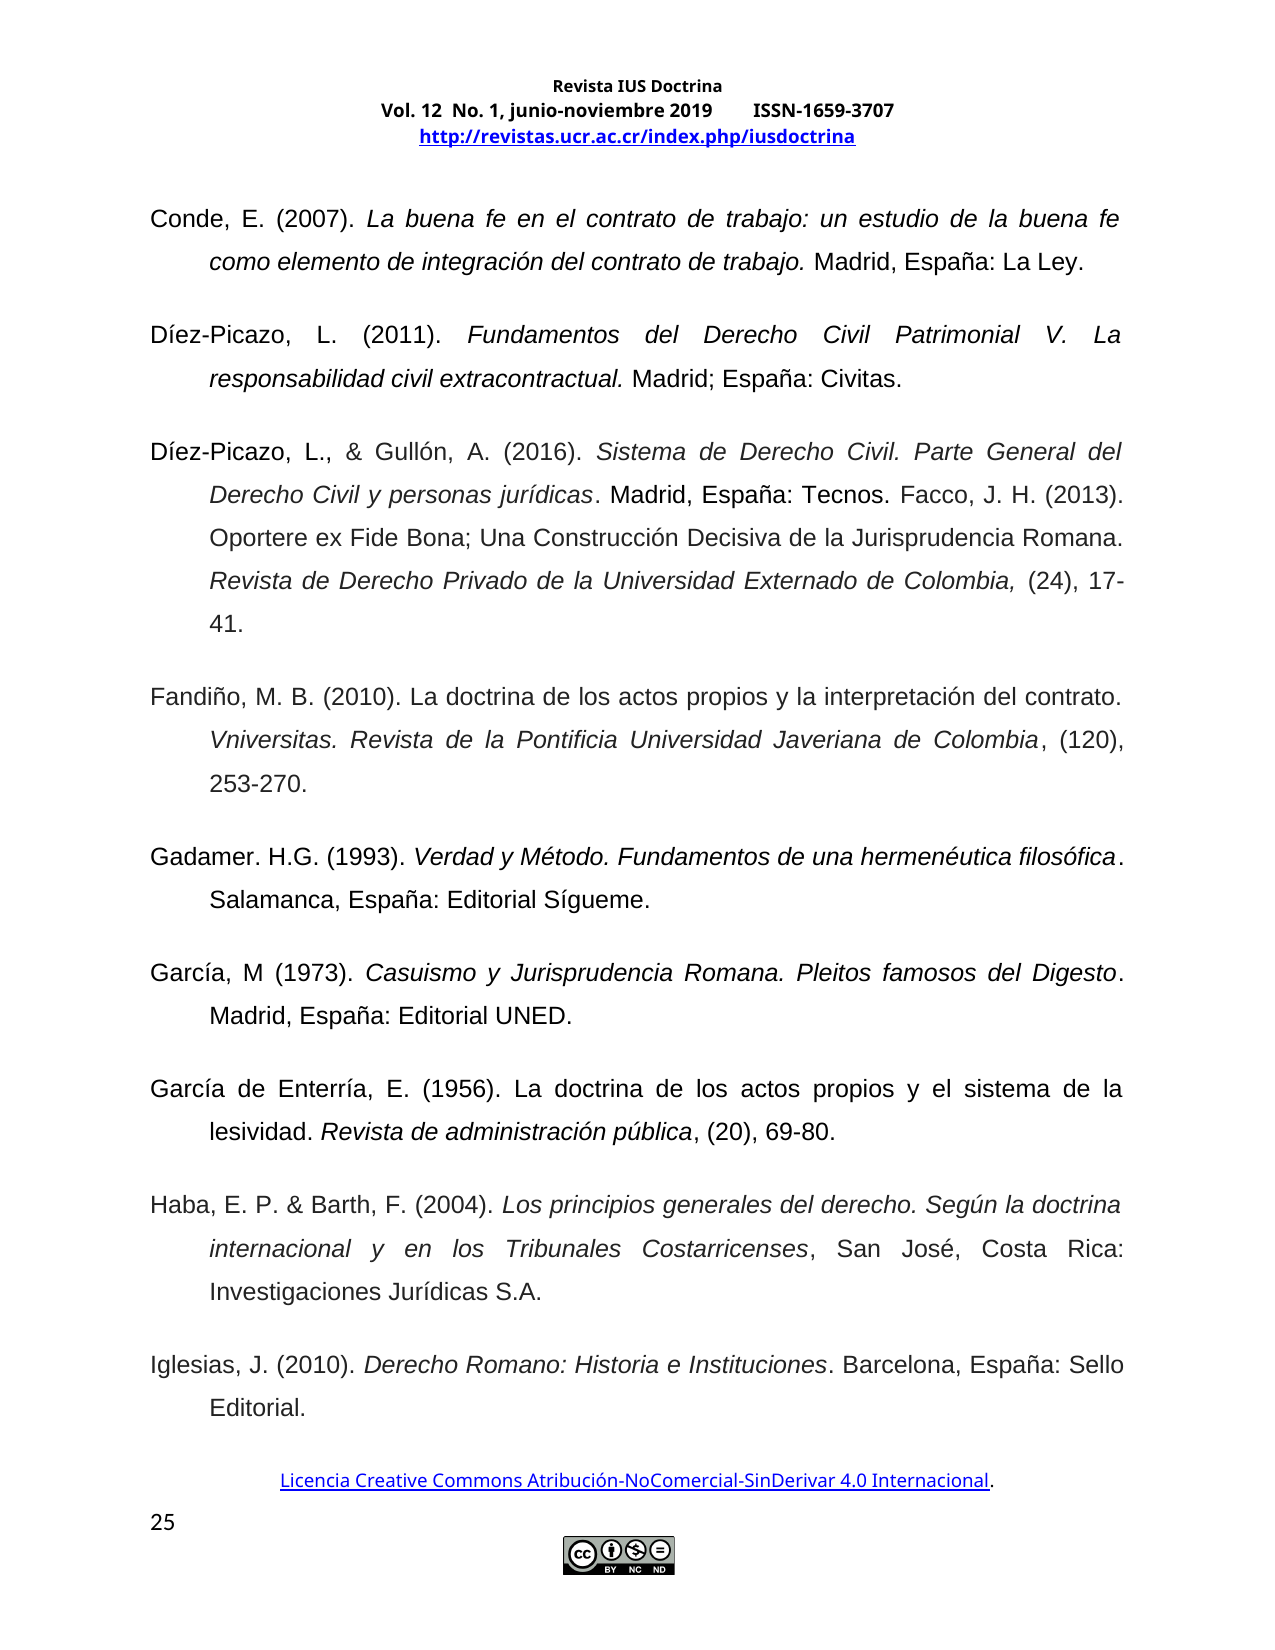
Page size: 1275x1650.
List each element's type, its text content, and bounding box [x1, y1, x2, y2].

text Fandiño, M. B. (2010). La doctrina de los actos propios y la interpretación del contrato. Vniversitas. Revista de la Pontificia Universidad Javeriana de Colombia, (120), 253-270. [150, 682, 1124, 797]
text Conde, E. (2007). La buena fe en el contrato de trabajo: un estudio de la buena fe como elemento de integración del contrato de trabajo. Madrid, España: La Ley. [150, 204, 1124, 276]
text Haba, E. P. & Barth, F. (2004). Los principios generales del derecho. Según la doctrina internacional y en los Tribunales Costarricenses, San José, Costa Rica: Investigaciones Jurídicas S.A. [150, 1191, 1124, 1306]
text Gadamer. H.G. (1993). Verdad y Método. Fundamentos de una hermenéutica filosófica. Salamanca, España: Editorial Sígueme. [150, 842, 1124, 914]
text García de Enterría, E. (1956). La doctrina de los actos propios y el sistema de la lesividad. Revista de administración pública, (20), 69-80. [150, 1074, 1124, 1146]
picture [563, 1536, 675, 1575]
text Iglesias, J. (2010). Derecho Romano: Historia e Instituciones. Barcelona, España: Sello Editorial. [150, 1350, 1124, 1422]
text García, M (1973). Casuismo y Jurisprudencia Romana. Pleitos famosos del Digesto. Madrid, España: Editorial UNED. [150, 958, 1124, 1030]
text Díez-Picazo, L. (2011). Fundamentos del Derecho Civil Patrimonial V. La responsabilidad civil extracontractual. Madrid; España: Civitas. [150, 321, 1124, 392]
text Díez-Picazo, L., & Gullón, A. (2016). Sistema de Derecho Civil. Parte General del Derecho Civil y personas jurídicas. Madrid, España: Tecnos. Facco, J. H. (2013). Oportere ex Fide Bona; Una Construcción Decisiva de la Jurisprudencia Romana. Revista de Derecho Privado de la Universidad Externado de Colombia, (24), 17-41. [150, 437, 1124, 638]
